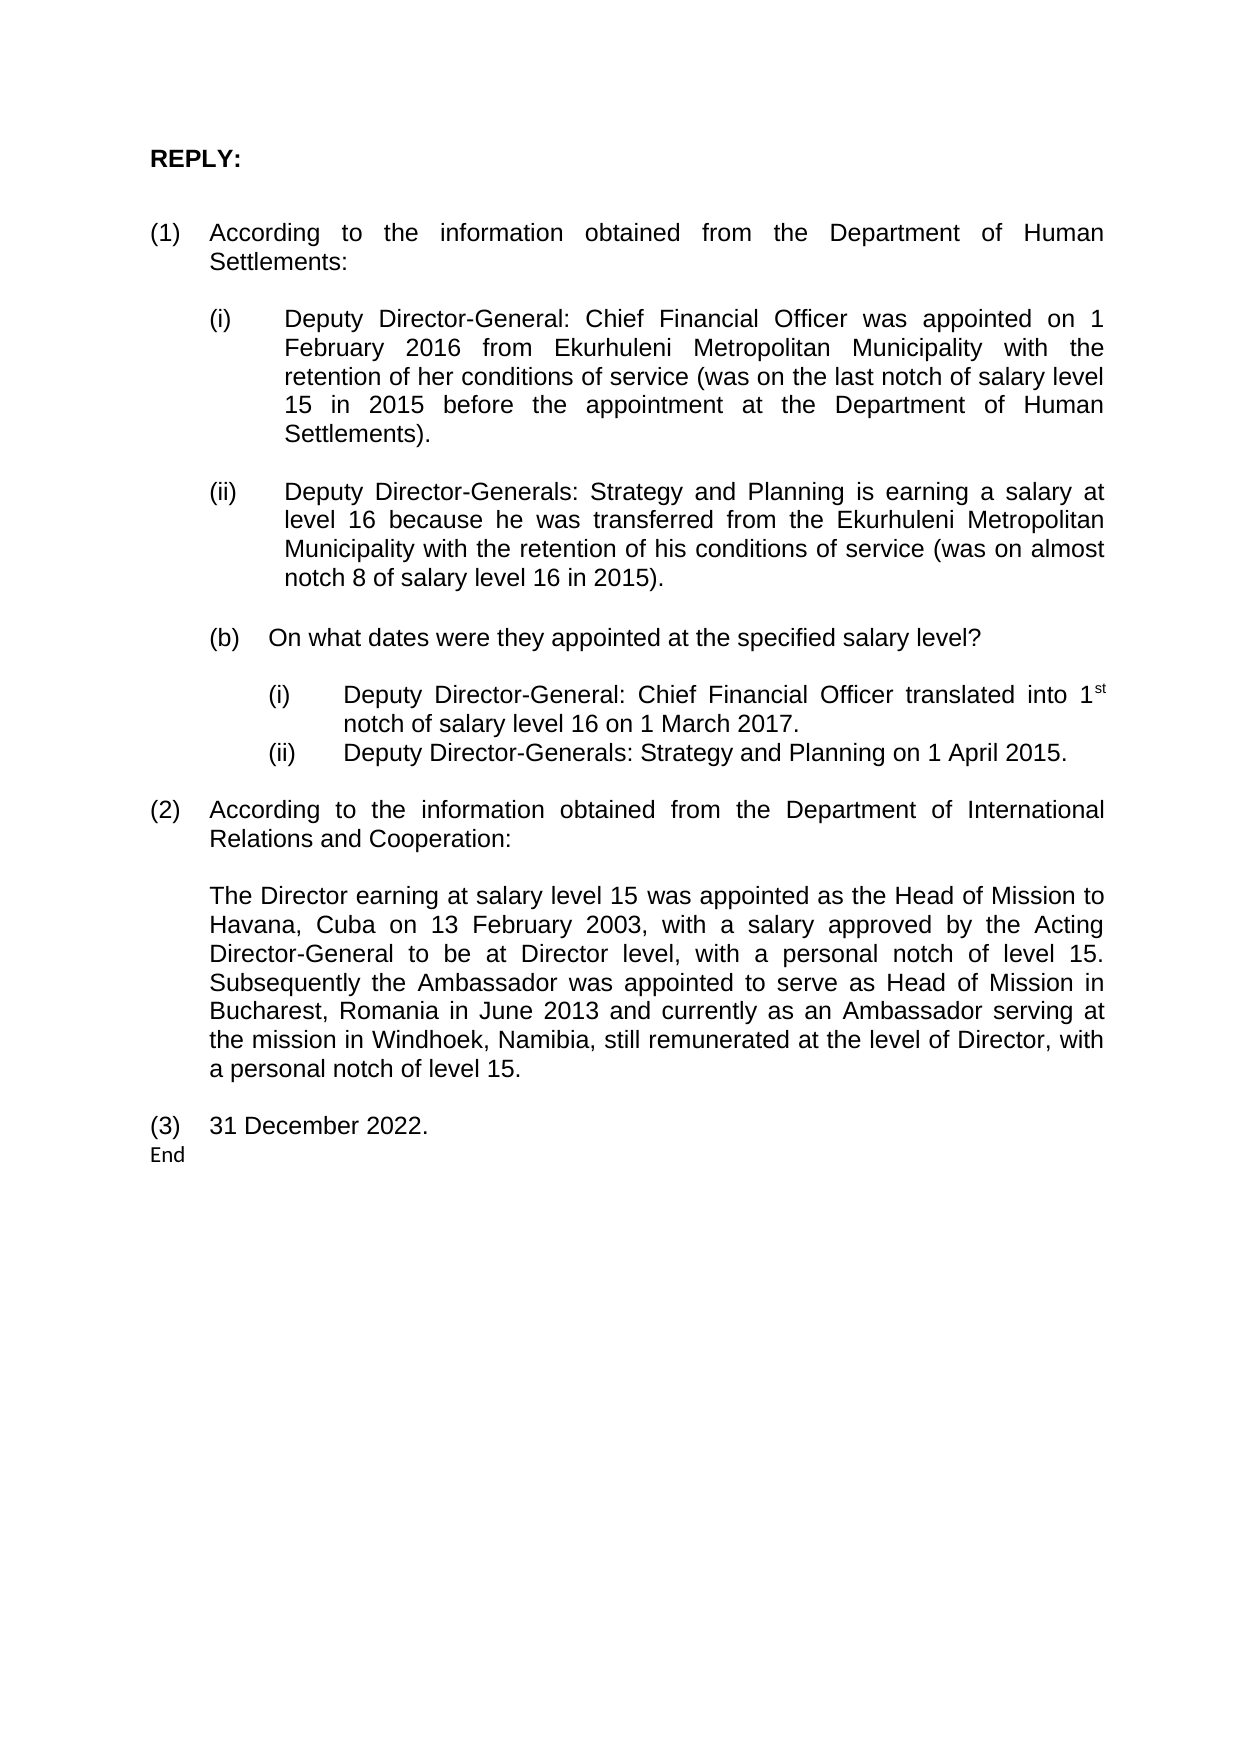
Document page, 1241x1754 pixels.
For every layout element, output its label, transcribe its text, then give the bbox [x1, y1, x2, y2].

list 31 December 2022. [150, 1111, 1106, 1140]
list The Director earning at salary level 15 was appointed as the Head of Mission to Havana, Cuba on 13 February 2003, with a salary approved by the Acting Director-General to be at Director level, with a personal notch of level 15. Subsequently the Ambassador was appointed to serve as Head of Mission in Bucharest, Romania in June 2013 and currently as an Ambassador serving at the mission in Windhoek, Namibia, still remunerated at the level of Director, with a personal notch of level 15. [209, 881, 1106, 1082]
list On what dates were they appointed at the specified salary level? [209, 622, 1106, 651]
list Deputy Director-General: Chief Financial Officer was appointed on 1 February 2016 from Ekurhuleni Metropolitan Municipality with the retention of her conditions of service (was on the last notch of salary level 15 in 2015 before the appointment at the Department of Human Settlements). [209, 304, 1106, 448]
list According to the information obtained from the Department of International Relations and Cooperation: [150, 795, 1106, 852]
list Deputy Director-Generals: Strategy and Planning is earning a salary at level 16 because he was transferred from the Ekurhuleni Metropolitan Municipality with the retention of his conditions of service (was on almost notch 8 of salary level 16 in 2015). [209, 476, 1106, 591]
text REPLY: [150, 143, 1108, 172]
list Deputy Director-Generals: Strategy and Planning on 1 April 2015. [268, 737, 1106, 766]
list According to the information obtained from the Department of Human Settlements: [150, 218, 1106, 275]
list Deputy Director-General: Chief Financial Officer translated into 1st notch of salary level 16 on 1 March 2017. [268, 680, 1106, 737]
text End [150, 1140, 1108, 1168]
